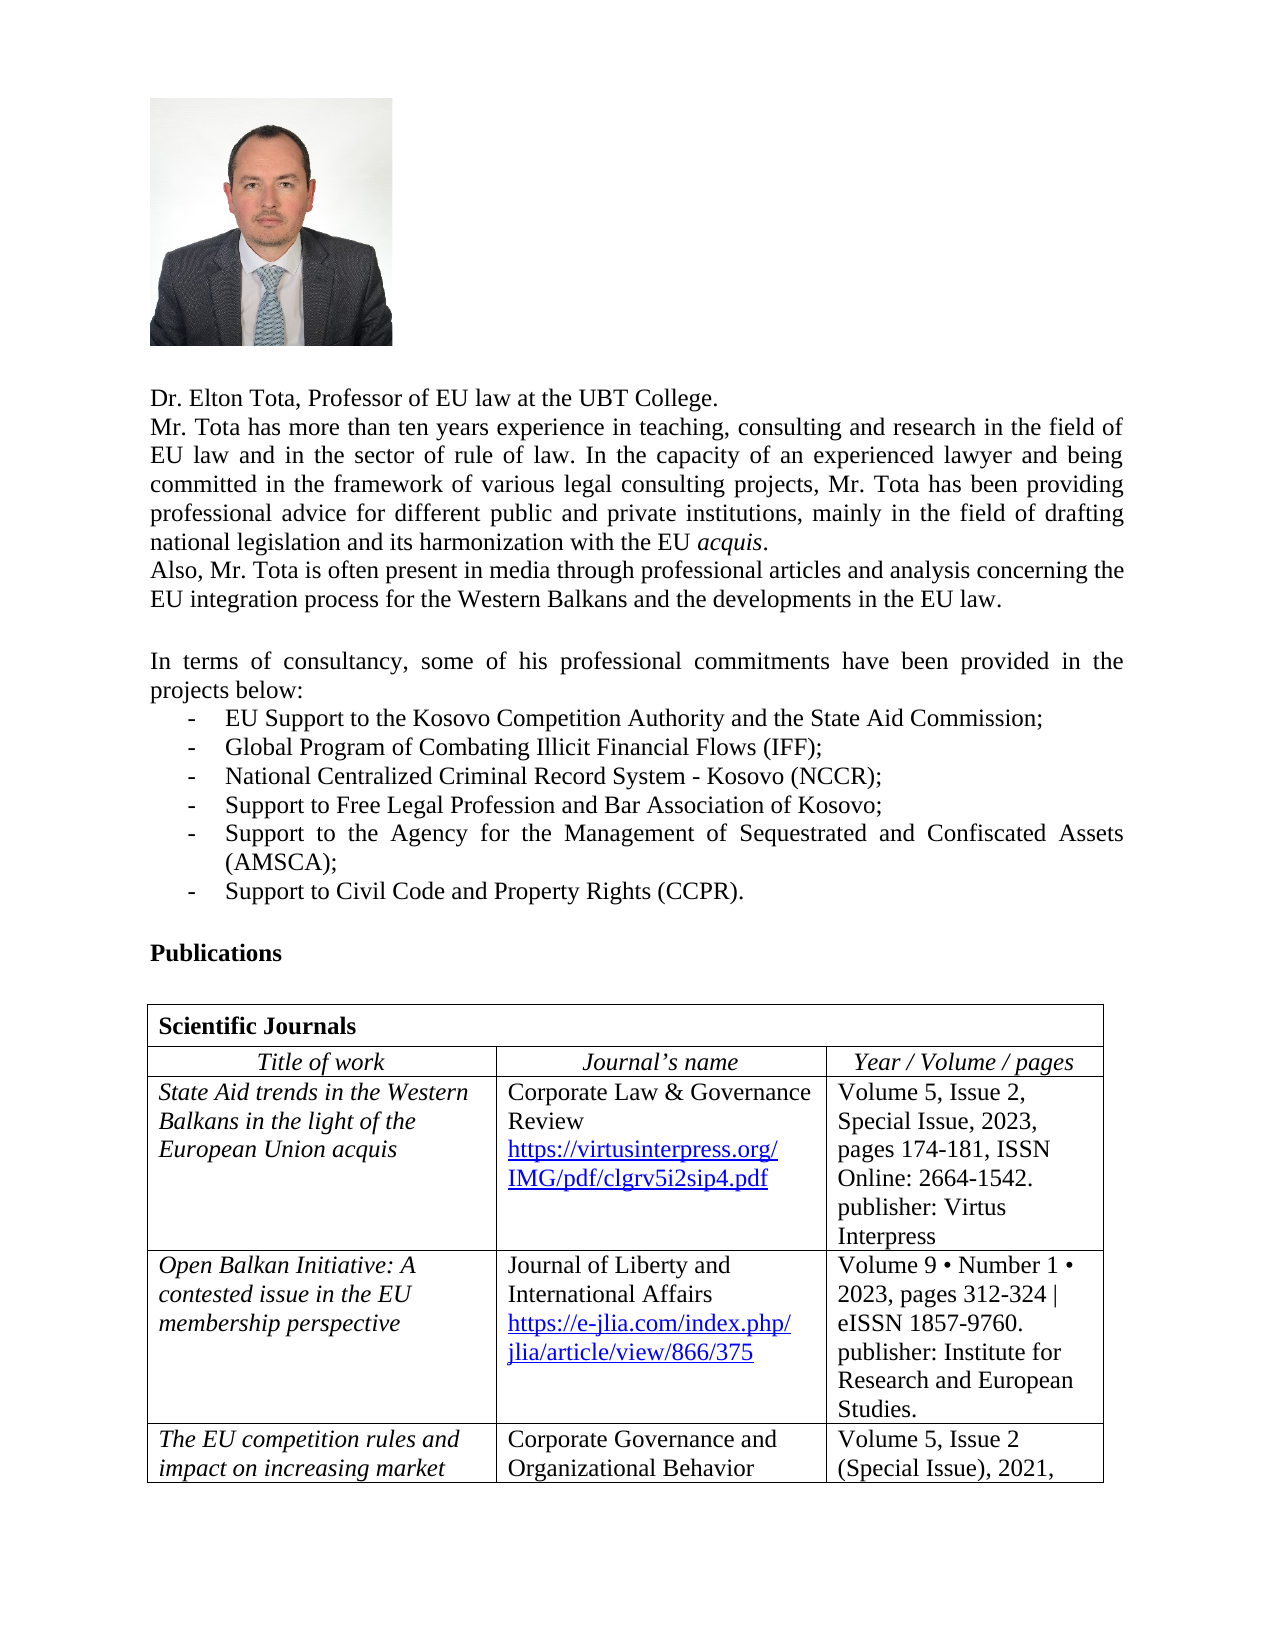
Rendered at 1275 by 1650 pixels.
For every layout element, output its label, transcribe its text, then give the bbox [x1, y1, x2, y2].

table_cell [148, 1424, 496, 1482]
table_cell Year / Volume / pages [827, 1047, 1103, 1076]
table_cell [497, 1424, 826, 1482]
list Global Program of Combating Illicit Financial Flows (IFF); [187, 732, 1125, 761]
picture [150, 98, 393, 346]
table_cell Open Balkan Initiative: A contested issue in the EU membership perspective [148, 1251, 496, 1423]
table_cell Corporate Law & Governance Review https://virtusinterpress.org/IMG/pdf/clgrv5i2sip4.pdf [497, 1077, 826, 1249]
text Mr. Tota has more than ten years experience in teaching, consulting and research in the field of EU law and in the sector of rule of law. In the capacity of an experienced lawyer and being committed in the framework of various legal consulting projects, Mr. Tota has been providing professional advice for different public and private institutions, mainly in the field of drafting national legislation and its harmonization with the EU acquis. [150, 412, 1125, 556]
table_header Scientific Journals [148, 1005, 1103, 1046]
list Support to Free Legal Profession and Bar Association of Kosovo; [187, 790, 1125, 818]
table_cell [827, 1424, 1103, 1482]
text Also, Mr. Tota is often present in media through professional articles and analysis concerning the EU integration process for the Western Balkans and the developments in the EU law. [150, 556, 1125, 613]
table_cell Title of work [148, 1047, 496, 1076]
list Support to Civil Code and Property Rights (CCPR). [187, 876, 1125, 905]
text Dr. Elton Tota, Professor of EU law at the UBT College. [150, 383, 1125, 412]
list EU Support to the Kosovo Competition Authority and the State Aid Commission; [187, 703, 1125, 732]
table_cell Journal of Liberty and International Affairs https://e-jlia.com/index.php/jlia/article/view/866/375 [497, 1251, 826, 1423]
text In terms of consultancy, some of his professional commitments have been provided in the projects below: [150, 646, 1125, 703]
text Publications [150, 938, 1125, 967]
list National Centralized Criminal Record System - Kosovo (NCCR); [187, 761, 1125, 790]
table_cell Volume 9 • Number 1 • 2023, pages 312-324 | eISSN 1857-9760. publisher: Institute for Research and European Studies. [827, 1251, 1103, 1423]
table_cell Journal’s name [497, 1047, 826, 1076]
table_cell Volume 5, Issue 2, Special Issue, 2023, pages 174-181, ISSN Online: 2664-1542. publisher: Virtus Interpress [827, 1077, 1103, 1249]
list Support to the Agency for the Management of Sequestrated and Confiscated Assets (AMSCA); [187, 818, 1125, 876]
table_cell State Aid trends in the Western Balkans in the light of the European Union acquis [148, 1077, 496, 1249]
